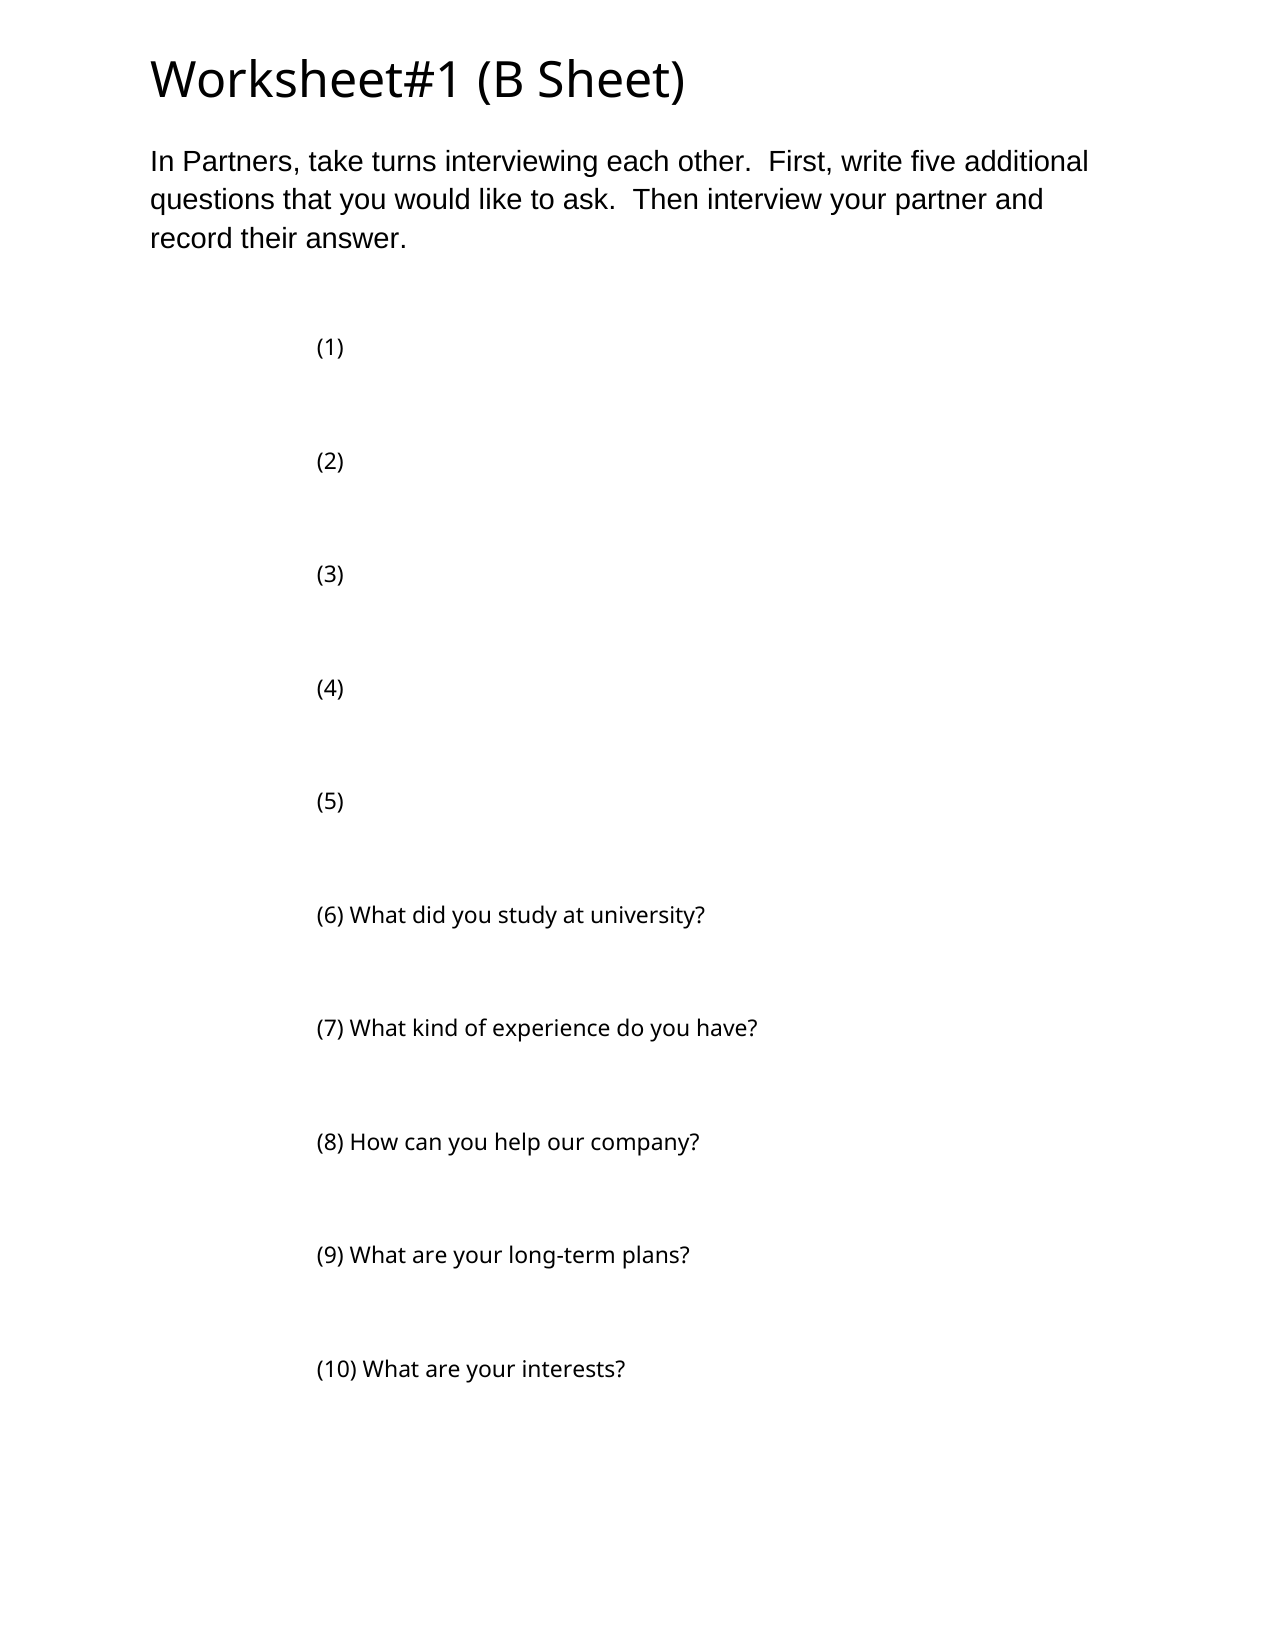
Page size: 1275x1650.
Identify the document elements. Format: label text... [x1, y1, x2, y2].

text (9) What are your long-term plans? [233, 1239, 1125, 1271]
text (8) How can you help our company? [233, 1126, 1125, 1157]
text (2) [233, 444, 1125, 476]
text (6) What did you study at university? [233, 899, 1125, 930]
text (7) What kind of experience do you have? [233, 1012, 1125, 1043]
text (10) What are your interests? [233, 1353, 1125, 1384]
text (1) [233, 331, 1125, 362]
text (4) [233, 672, 1125, 703]
text In Partners, take turns interviewing each other. First, write five additional questions that you would like to ask. Then interview your partner and record their answer. [150, 143, 1125, 254]
text (5) [233, 785, 1125, 816]
text Worksheet#1 (B Sheet) [150, 44, 1125, 112]
text (3) [233, 558, 1125, 589]
